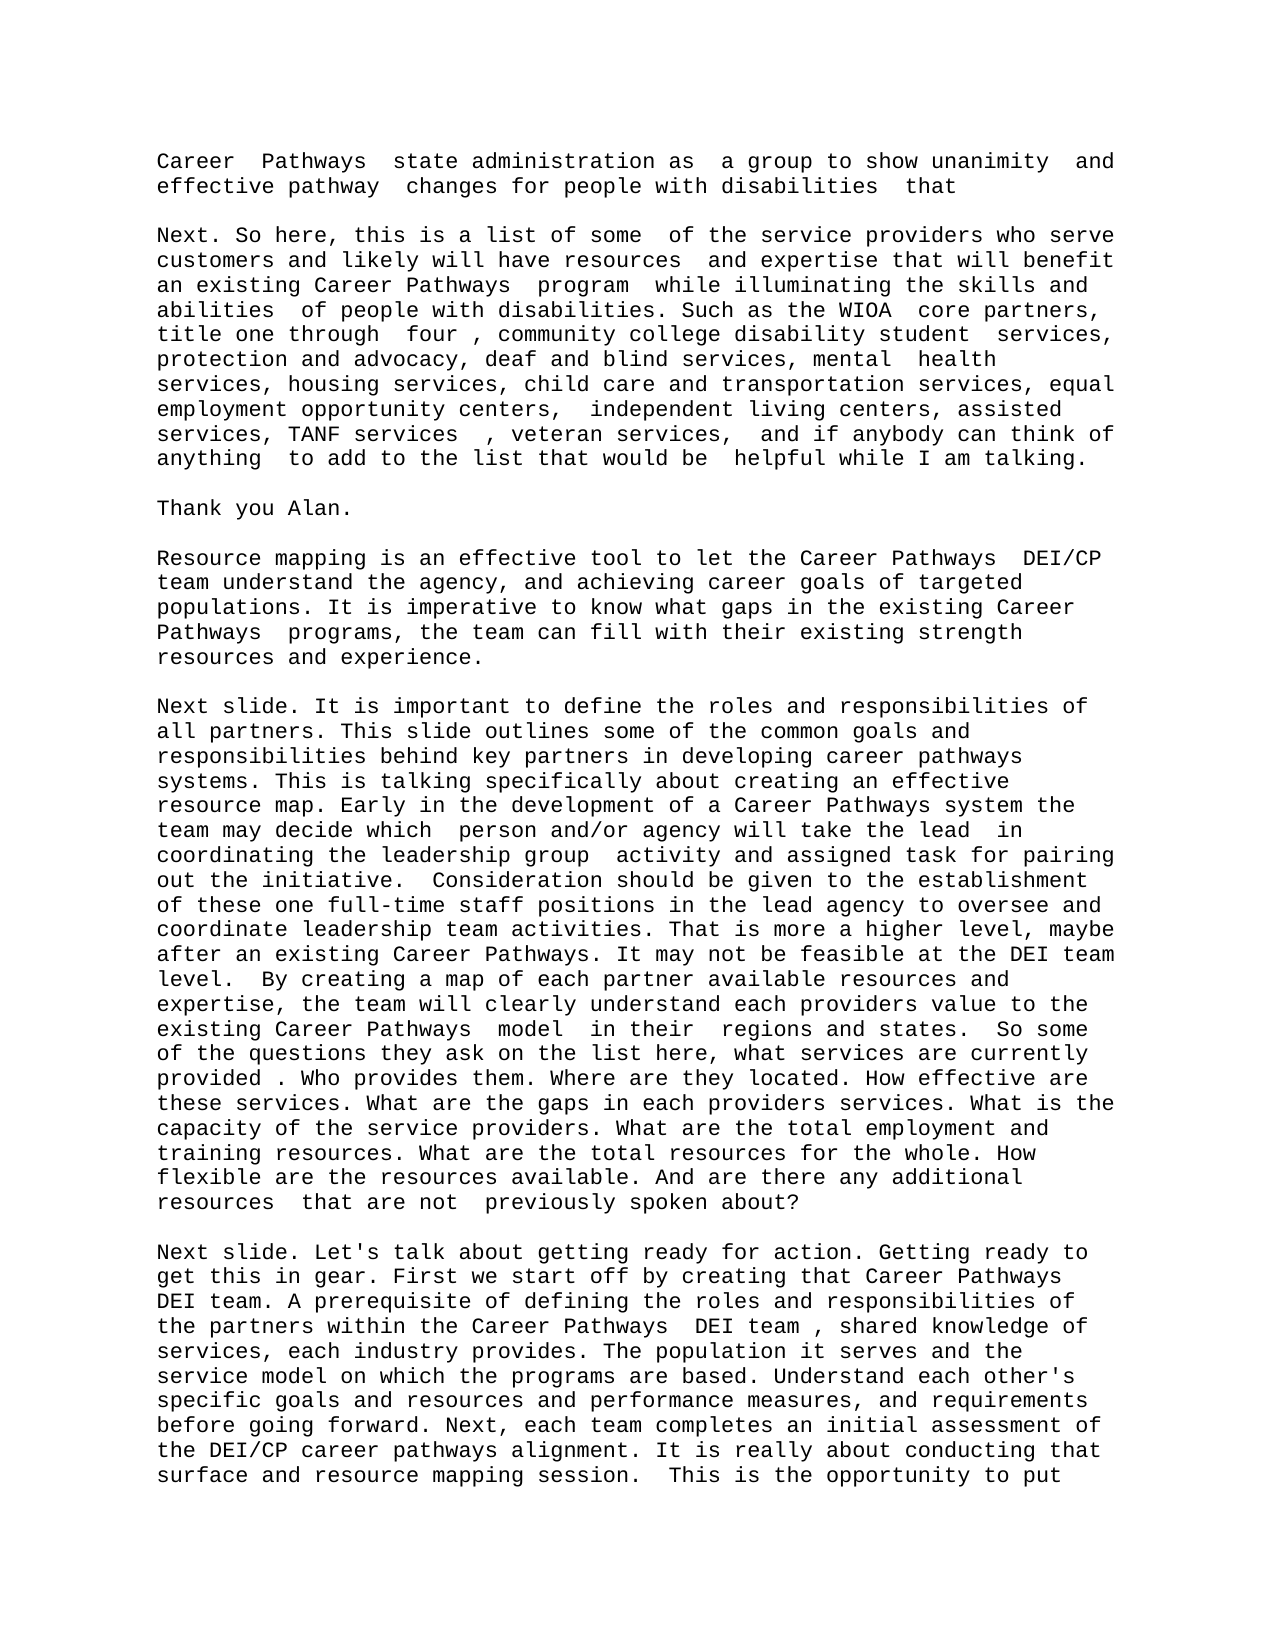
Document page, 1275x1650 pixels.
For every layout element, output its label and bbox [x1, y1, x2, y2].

text [156, 150, 1118, 1489]
